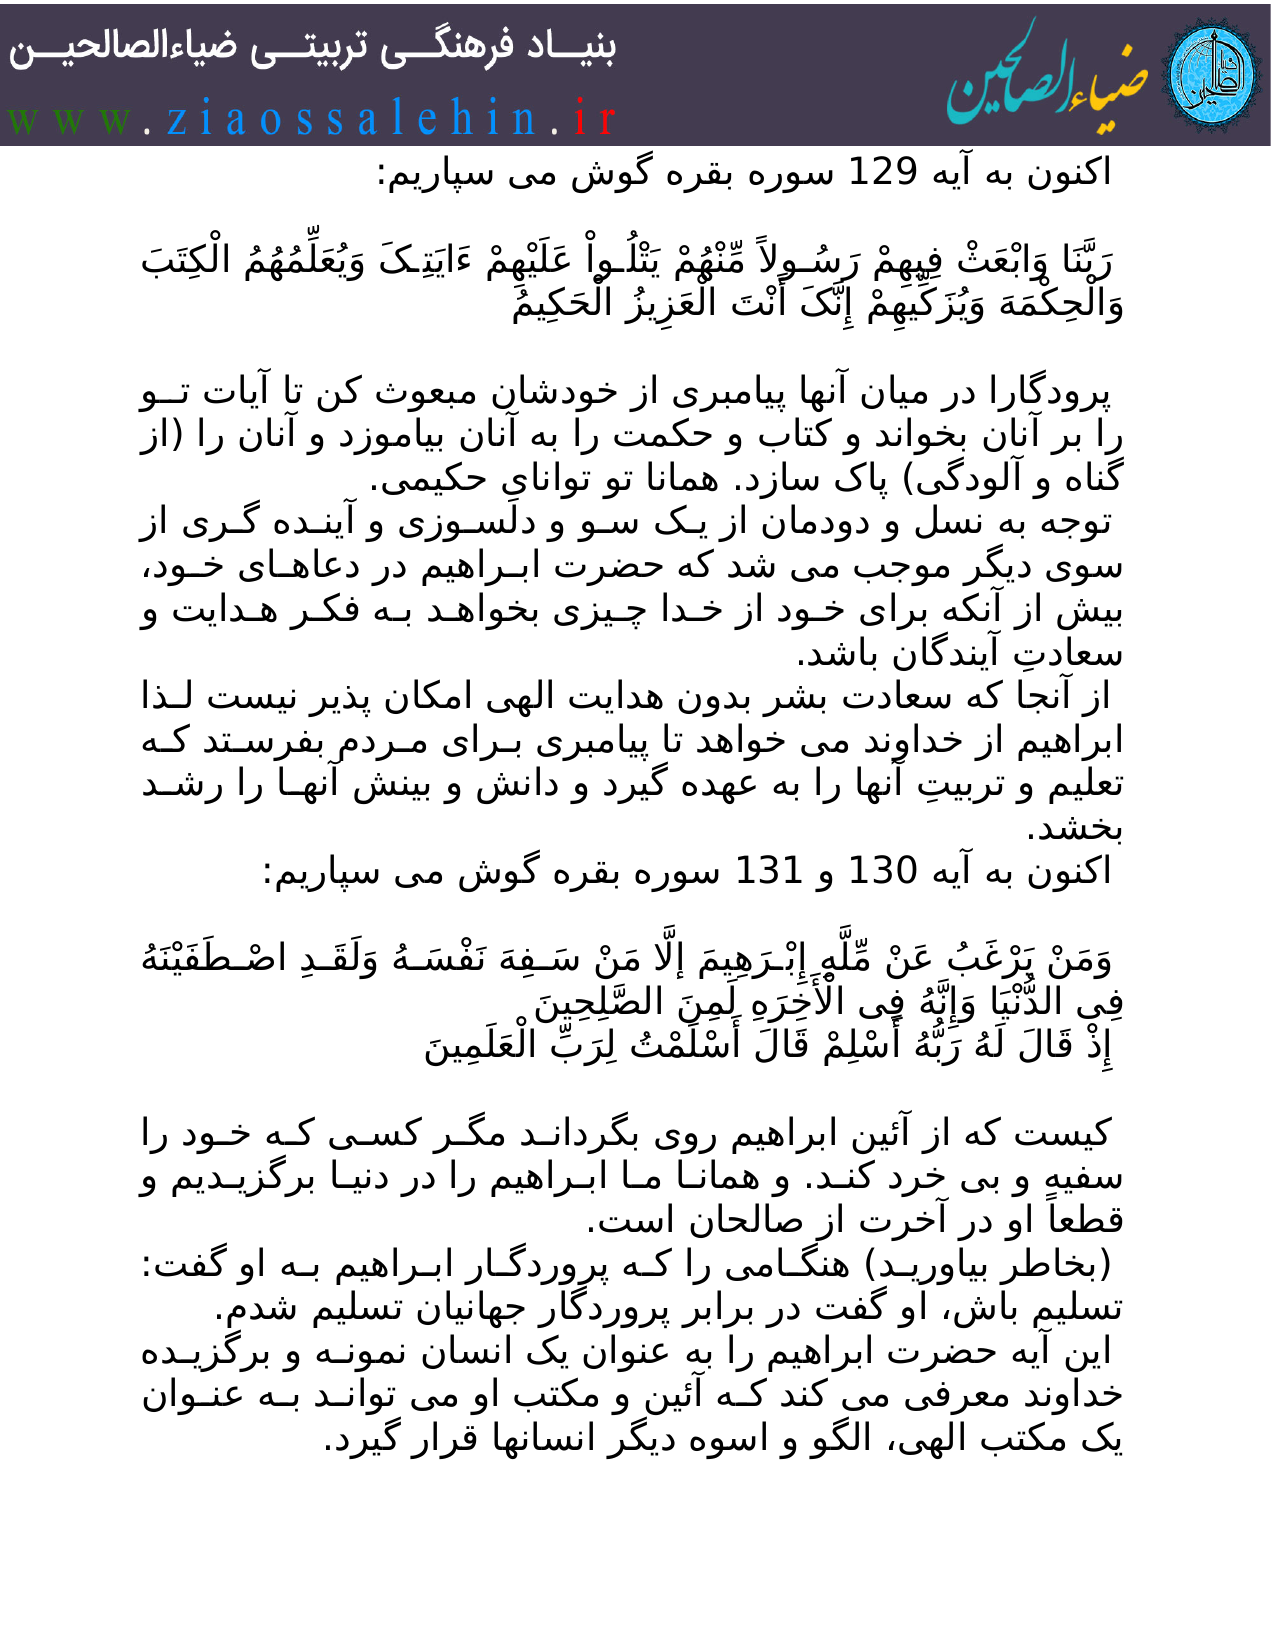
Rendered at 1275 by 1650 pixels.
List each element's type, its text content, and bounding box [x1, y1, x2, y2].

text از آنجا که سعادت بشر بدون هدایت الهی امکان پذیر نیست لذا ابراهیم از خداوند می خواهد تا پیامبری برای مردم بفرستد که تعلیم و تربیتِ آنها را به عهده گیرد و دانش و بینش آنها را رشد بخشد. [141, 674, 1125, 848]
text وَمَنْ یَرْغَبُ عَنْ مِّلَّهِ إِبْرَهِیمَ إلَّا مَنْ سَفِهَ نَفْسَهُ وَلَقَدِ اصْطَفَیْنَهُ فِی الدُّنْیَا وَإِنَّهُ فِی الْأَخِرَهِ لَمِنَ الصَّلِحِینَ [141, 936, 1125, 1023]
text (بخاطر بیاورید) هنگامی را که پروردگار ابراهیم به او گفت: تسلیم باش، او گفت در برابر پروردگار جهانیان تسلیم شدم. [141, 1241, 1125, 1328]
picture [0, 4, 1271, 146]
text اکنون به آیه 129 سوره بقره گوش می سپاریم: [141, 150, 1125, 194]
text پرودگارا در میان آنها پیامبری از خودشان مبعوث کن تا آیات تو را بر آنان بخواند و کتاب و حکمت را به آنان بیاموزد و آنان را (از گناه و آلودگی) پاک سازد. همانا تو توانایِ حکیمی. [141, 368, 1125, 499]
text إِذْ قَالَ لَهُ رَبُّهُ أَسْلِمْ قَالَ أَسْلَمْتُ لِرَبِّ الْعَلَمِینَ [141, 1023, 1125, 1067]
text کیست که از آئین ابراهیم روی بگرداند مگر کسی که خود را سفیه و بی خرد کند. و همانا ما ابراهیم را در دنیا برگزیدیم و قطعاً او در آخرت از صالحان است. [141, 1110, 1125, 1241]
text رَبَّنَا وَابْعَثْ فِیهِمْ رَسُولاً مِّنْهُمْ یَتْلُواْ عَلَیْهِمْ ءَایَتِکَ وَیُعَلِّمُهُمُ الْکِتَبَ وَالْحِکْمَهَ وَیُزَکِّیهِمْ إِنَّکَ أَنْتَ الْعَزِیزُ الْحَکِیمُ [141, 237, 1125, 324]
text این آیه حضرت ابراهیم را به عنوان یک انسان نمونه و برگزیده خداوند معرفی می کند که آئین و مکتب او می تواند به عنوان یک مکتب الهی، الگو و اسوه دیگر انسانها قرار گیرد. [141, 1328, 1125, 1459]
text توجه به نسل و دودمان از یک سو و دلسوزی و آینده گری از سوی دیگر موجب می شد که حضرت ابراهیم در دعاهای خود، بیش از آنکه برای خود از خدا چیزی بخواهد به فکر هدایت و سعادتِ آیندگان باشد. [141, 499, 1125, 674]
text اکنون به آیه 130 و 131 سوره بقره گوش می سپاریم: [141, 848, 1125, 892]
